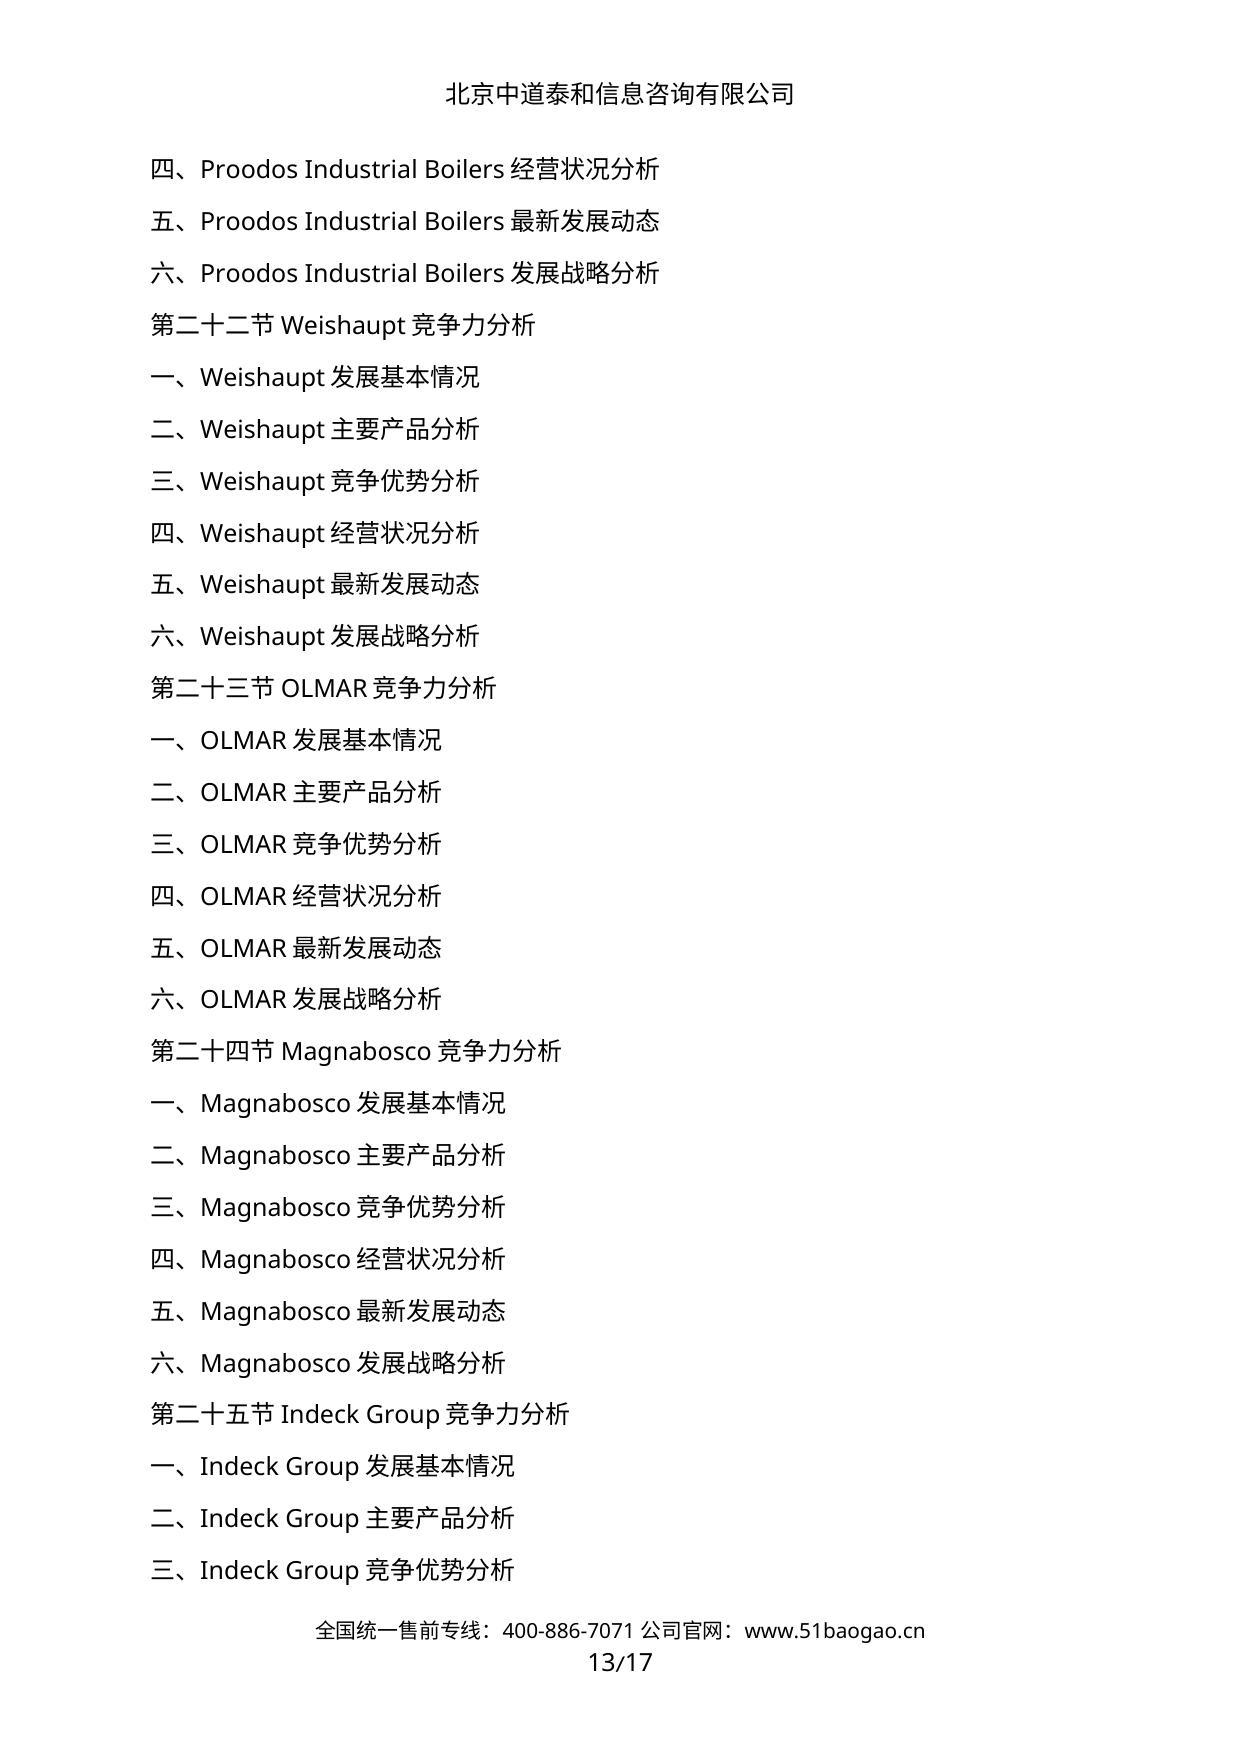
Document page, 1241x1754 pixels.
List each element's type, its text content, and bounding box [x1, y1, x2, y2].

text 一、Indeck Group发展基本情况 [150, 1447, 1090, 1483]
text 第二十二节 Weishaupt竞争力分析 [150, 306, 1090, 342]
text 六、OLMAR发展战略分析 [150, 980, 1090, 1016]
text 四、Proodos Industrial Boilers经营状况分析 [150, 150, 1090, 186]
text 三、OLMAR竞争优势分析 [150, 824, 1090, 861]
text 六、Proodos Industrial Boilers发展战略分析 [150, 254, 1090, 290]
text 一、Weishaupt发展基本情况 [150, 357, 1090, 394]
text 五、Magnabosco最新发展动态 [150, 1291, 1090, 1327]
text 三、Weishaupt竞争优势分析 [150, 461, 1090, 497]
text 一、Magnabosco发展基本情况 [150, 1084, 1090, 1120]
text 五、Proodos Industrial Boilers最新发展动态 [150, 202, 1090, 238]
text 三、Indeck Group竞争优势分析 [150, 1551, 1090, 1587]
text 五、Weishaupt最新发展动态 [150, 565, 1090, 601]
text 六、Weishaupt发展战略分析 [150, 617, 1090, 653]
text 四、OLMAR经营状况分析 [150, 876, 1090, 912]
text 第二十三节 OLMAR竞争力分析 [150, 669, 1090, 705]
text 一、OLMAR发展基本情况 [150, 721, 1090, 757]
text 六、Magnabosco发展战略分析 [150, 1343, 1090, 1379]
text 第二十五节 Indeck Group竞争力分析 [150, 1395, 1090, 1431]
text 五、OLMAR最新发展动态 [150, 928, 1090, 964]
text 二、Indeck Group主要产品分析 [150, 1499, 1090, 1535]
text 三、Magnabosco竞争优势分析 [150, 1187, 1090, 1224]
text 四、Magnabosco经营状况分析 [150, 1239, 1090, 1276]
text 四、Weishaupt经营状况分析 [150, 513, 1090, 549]
text 第二十四节 Magnabosco竞争力分析 [150, 1032, 1090, 1068]
text 二、Magnabosco主要产品分析 [150, 1136, 1090, 1172]
text 二、OLMAR主要产品分析 [150, 772, 1090, 809]
text 二、Weishaupt主要产品分析 [150, 409, 1090, 446]
